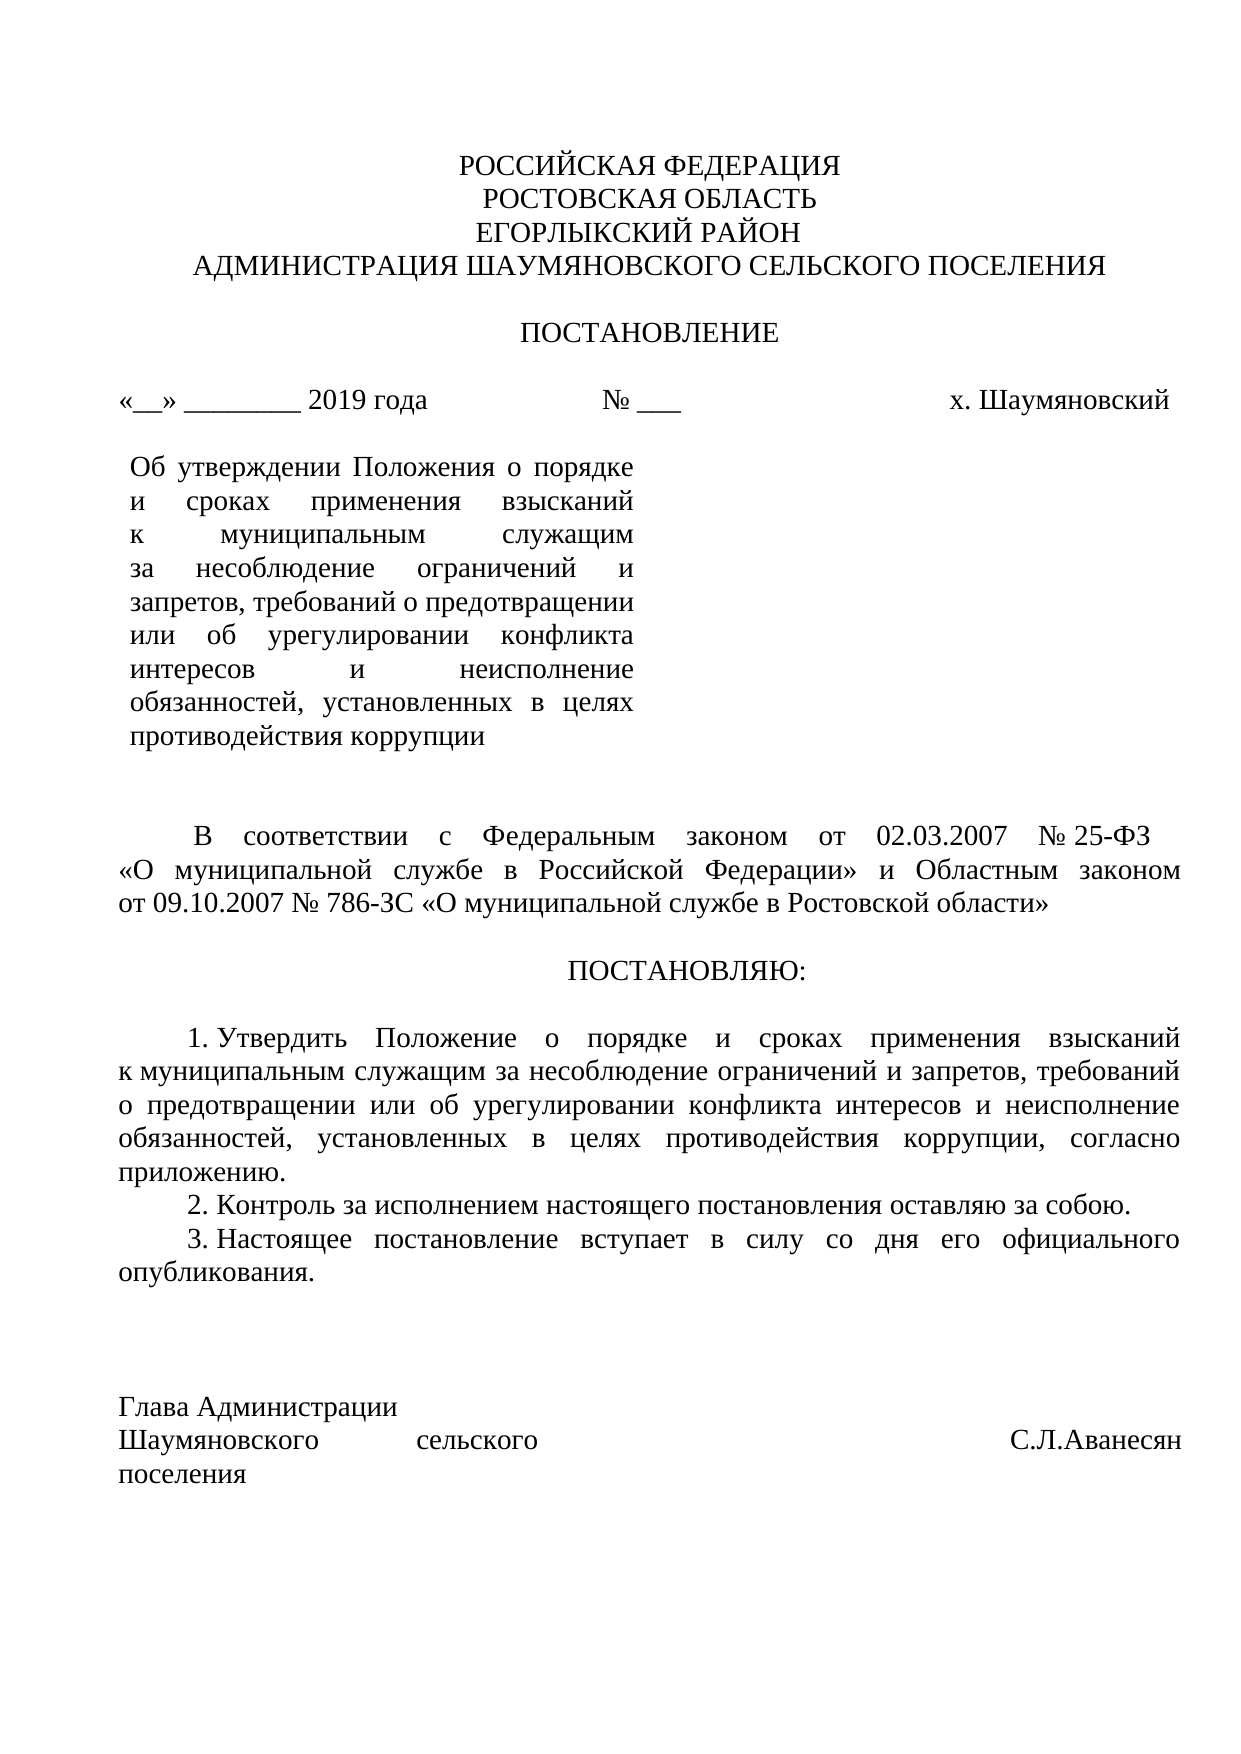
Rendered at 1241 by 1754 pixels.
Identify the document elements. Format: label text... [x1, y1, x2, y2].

text В соответствии с Федеральным законом от 02.03.2007 № 25-ФЗ «О муниципальной службе в Российской Федерации» и Областным законом от 09.10.2007 № 786-ЗС «О муниципальной службе в Ростовской области» [118, 818, 1181, 919]
text ПОСТАНОВЛЯЮ: [118, 953, 1181, 986]
table_header «__» ________ 2019 года [118, 383, 532, 416]
table_header Глава Администрации Шаумяновского сельского поселения [107, 1389, 549, 1489]
text РОССИЙСКАЯ ФЕДЕРАЦИЯ [118, 148, 1181, 181]
table_header № ___ [532, 383, 751, 416]
list 1. Утвердить Положение о порядке и сроках применения взысканий к муниципальным служащим за несоблюдение ограничений и запретов, требований о предотвращении или об урегулировании конфликта интересов и неисполнение обязанностей, установленных в целях противодействия коррупции, согласно приложению. [118, 1020, 1181, 1187]
list 3. Настоящее постановление вступает в силу со дня его официального опубликования. [118, 1221, 1181, 1288]
text РОСТОВСКАЯ ОБЛАСТЬ [118, 181, 1181, 215]
list 2. Контроль за исполнением настоящего постановления оставляю за собою. [118, 1187, 1181, 1221]
text ПОСТАНОВЛЕНИЕ [118, 315, 1181, 349]
table_header х. Шаумяновский [751, 383, 1181, 416]
table_header С.Л.Аванесян [549, 1389, 1193, 1489]
table_header Об утверждении Положения о порядке и сроках применения взысканий к муниципальным служащим за несоблюдение ограничений и запретов, требований о предотвращении или об урегулировании конфликта интересов и неисполнение обязанностей, установленных в целях противодействия коррупции [118, 450, 645, 751]
text АДМИНИСТРАЦИЯ ШАУМЯНОВСКОГО СЕЛЬСКОГО ПОСЕЛЕНИЯ [118, 248, 1181, 282]
text ЕГОРЛЫКСКИЙ РАЙОН [118, 215, 1181, 248]
